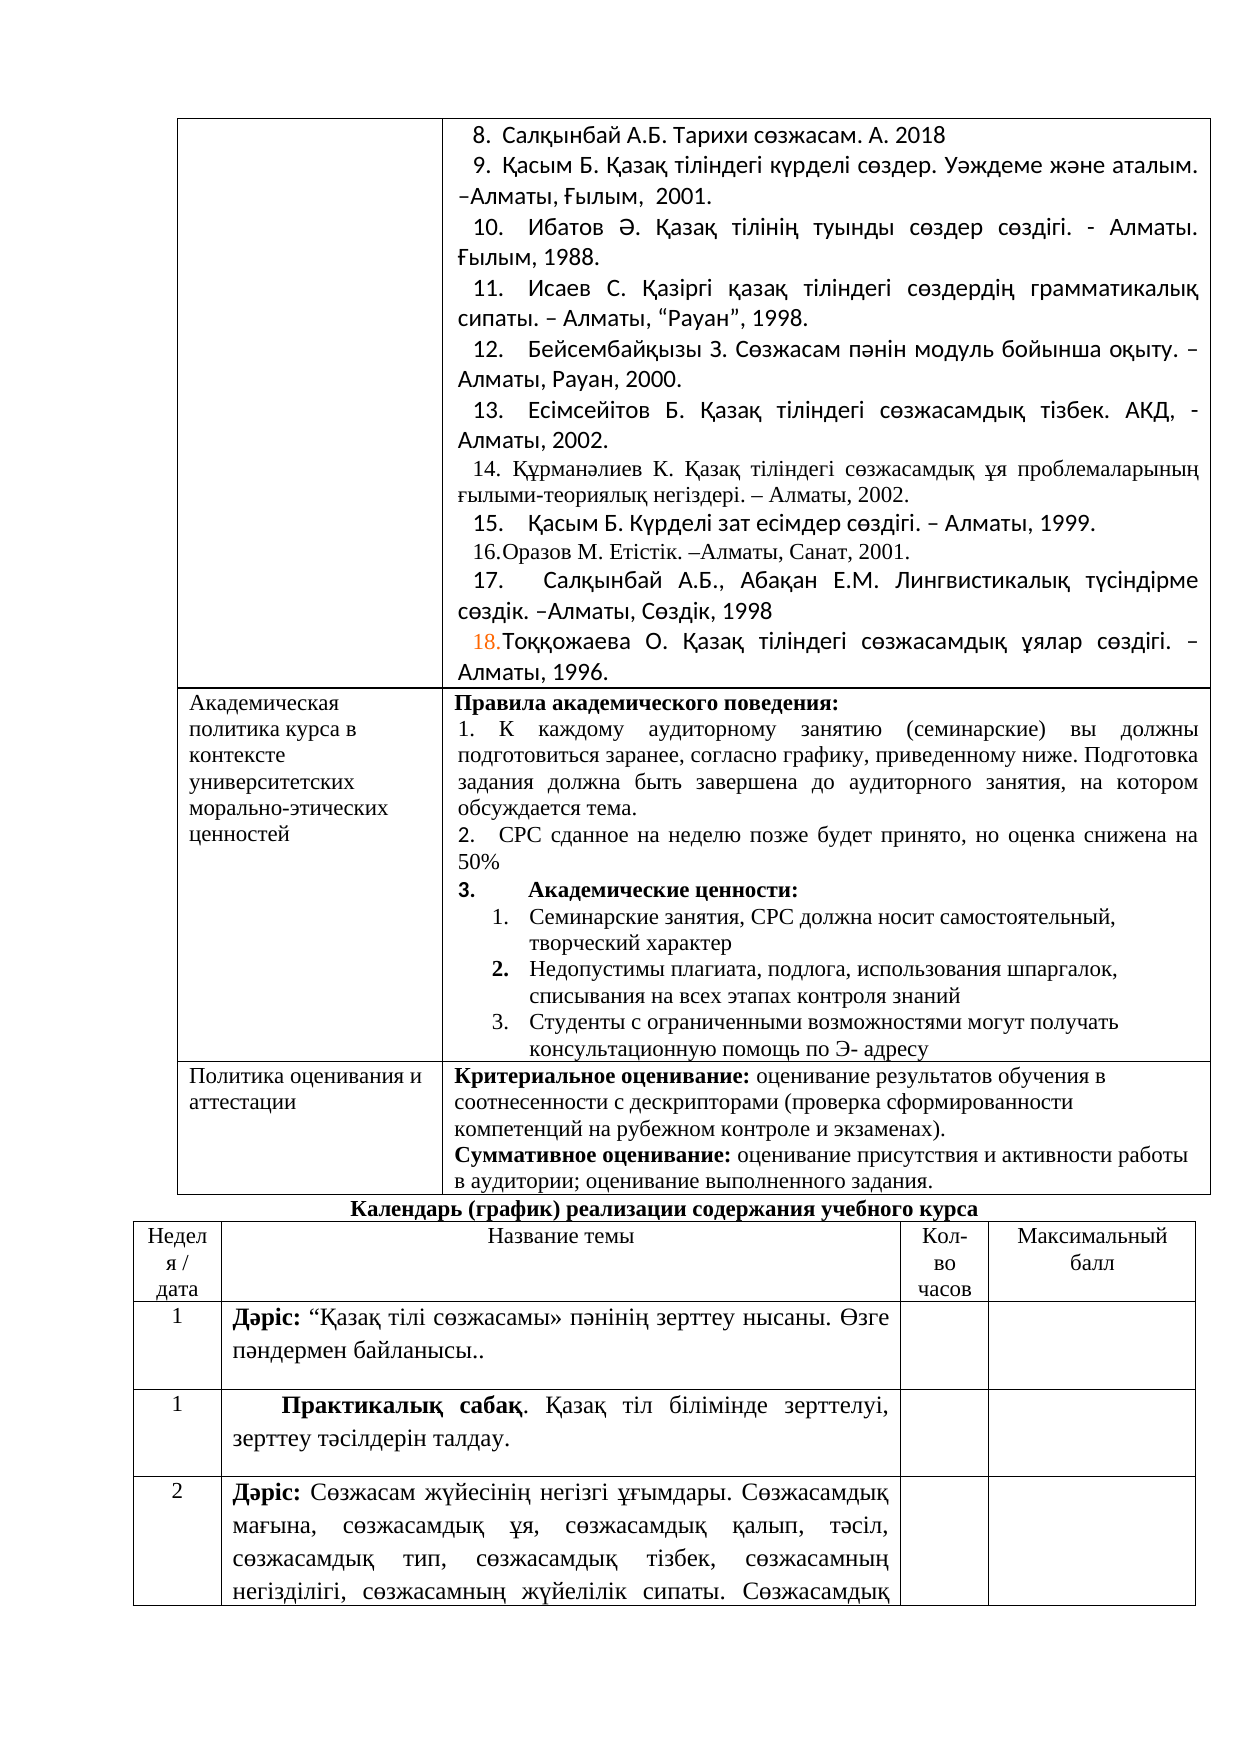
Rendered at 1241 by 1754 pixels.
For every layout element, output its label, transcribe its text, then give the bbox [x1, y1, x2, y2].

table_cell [443, 119, 1210, 687]
table_cell Критериальное оценивание: оценивание результатов обучения в соотнесенности с дескрипторами (проверка сформированности компетенций на рубежном контроле и экзаменах). Суммативное оценивание: оценивание присутствия и активности работы в аудитории; оценивание выполненного задания. [443, 1062, 1210, 1194]
table_cell 2 [134, 1477, 221, 1605]
table_cell Практикалық сабақ. Қазақ тіл білімінде зерттелуі, зерттеу тәсілдерін талдау. [222, 1390, 900, 1476]
table_cell [901, 1477, 988, 1605]
table_cell 1 [134, 1302, 221, 1389]
table_header Название темы [222, 1222, 900, 1301]
table_cell [901, 1302, 988, 1389]
table_header Правила академического поведения: К каждому аудиторному занятию (семинарские) вы должны подготовиться заранее, согласно графику, приведенному ниже. Подготовка задания должна быть завершена до аудиторного занятия, на котором обсуждается тема. СРС сданное на неделю позже будет принято, но оценка снижена на 50% Академические ценности: Семинарские занятия, СРС должна носит самостоятельный, творческий характер Недопустимы плагиата, подлога, использования шпаргалок, списывания на всех этапах контроля знаний Студенты с ограниченными возможностями могут получать консультационную помощь по Э- адресу [443, 689, 1210, 1061]
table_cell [222, 1477, 900, 1605]
table_header Кол-во часов [901, 1222, 988, 1301]
text Календарь (график) реализации содержания учебного курса [177, 1195, 1152, 1221]
table_header Максимальный балл [989, 1222, 1195, 1301]
table_cell [989, 1390, 1195, 1476]
table_cell [989, 1302, 1195, 1389]
table_cell [989, 1477, 1195, 1605]
table_cell Дәріс: “Қазақ тілі сөзжасамы» пәнінің зерттеу нысаны. Өзге пәндермен байланысы.. [222, 1302, 900, 1389]
table_cell 1 [134, 1390, 221, 1476]
table_cell [901, 1390, 988, 1476]
table_cell Политика оценивания и аттестации [178, 1062, 442, 1194]
table_header Академическая политика курса в контексте университетских морально-этических ценностей [178, 689, 442, 1061]
table_header Неделя / дата [134, 1222, 221, 1301]
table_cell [178, 119, 442, 687]
